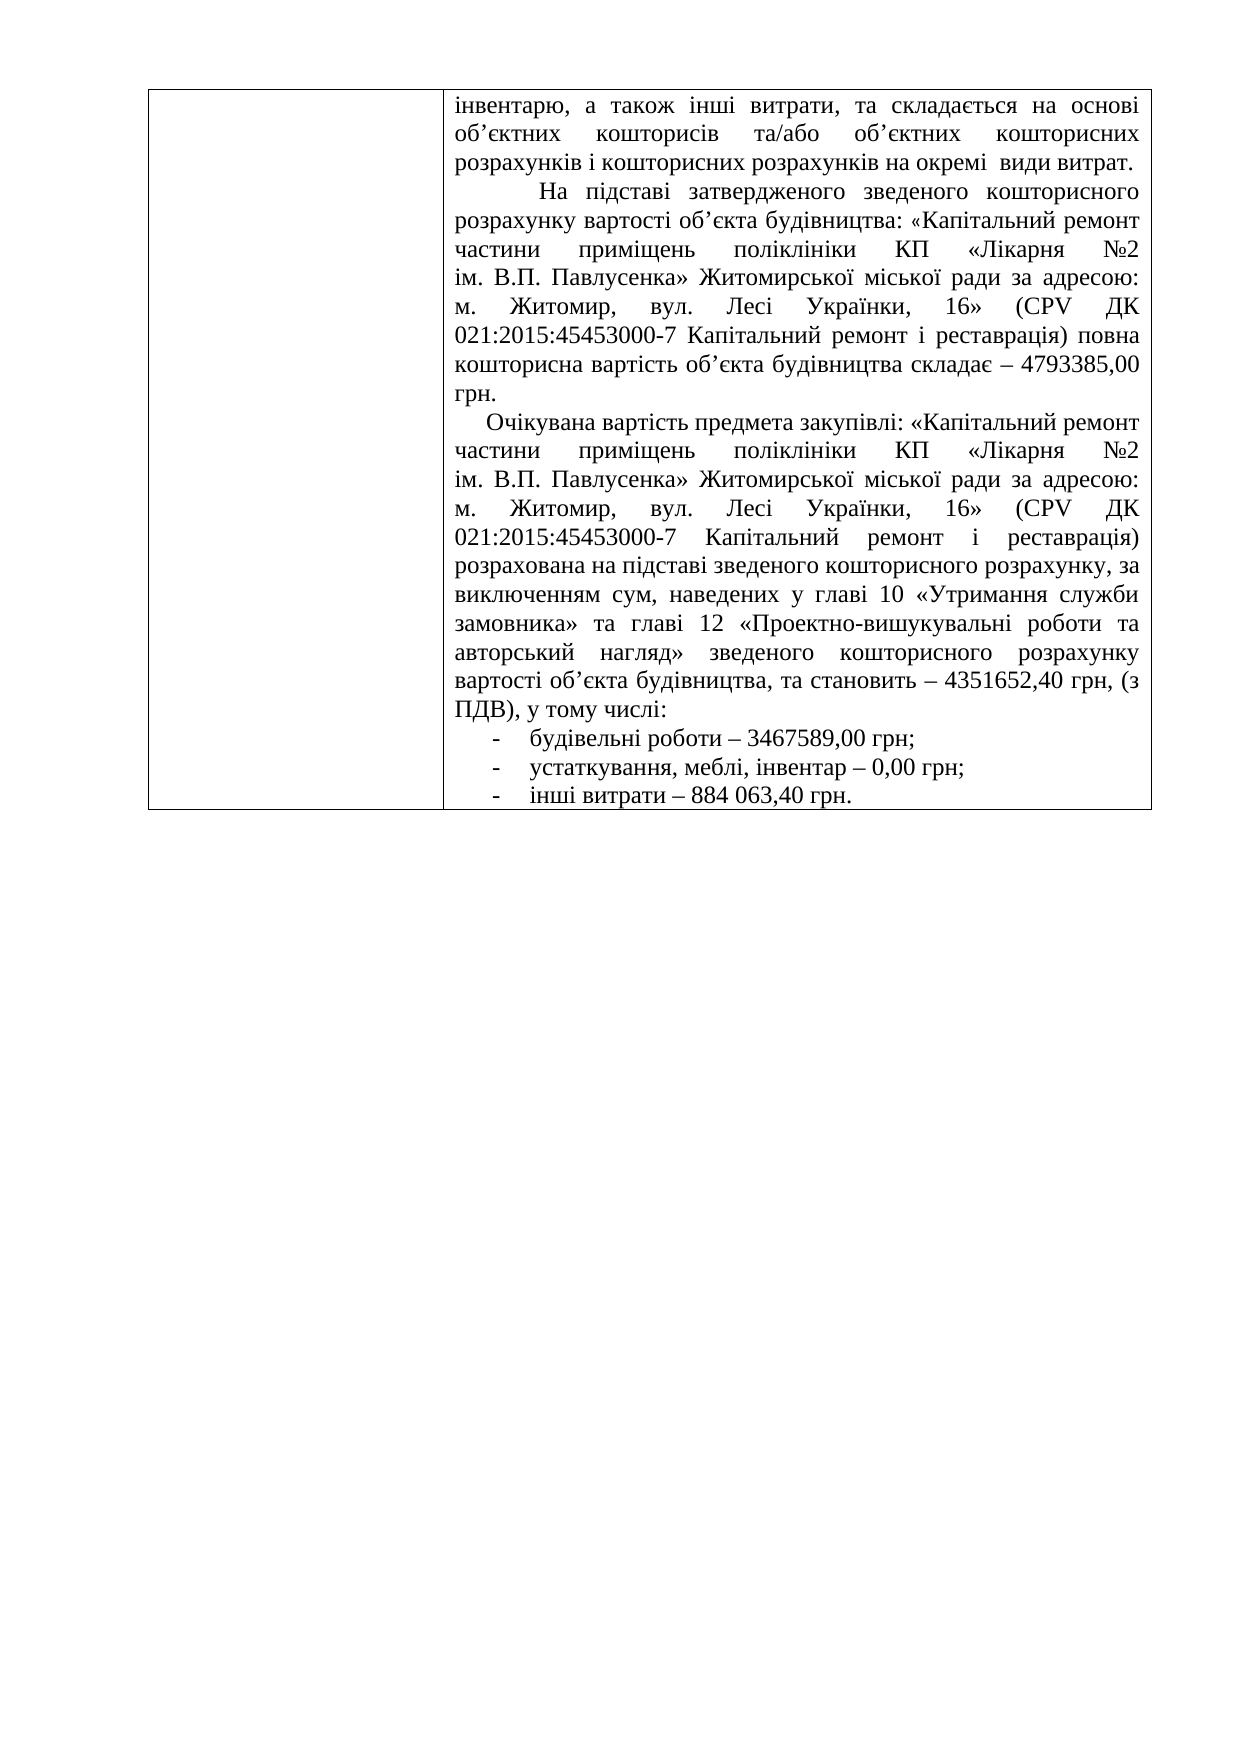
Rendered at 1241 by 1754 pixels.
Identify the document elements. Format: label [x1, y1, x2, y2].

table_cell [149, 90, 443, 809]
table_cell [444, 90, 1151, 809]
